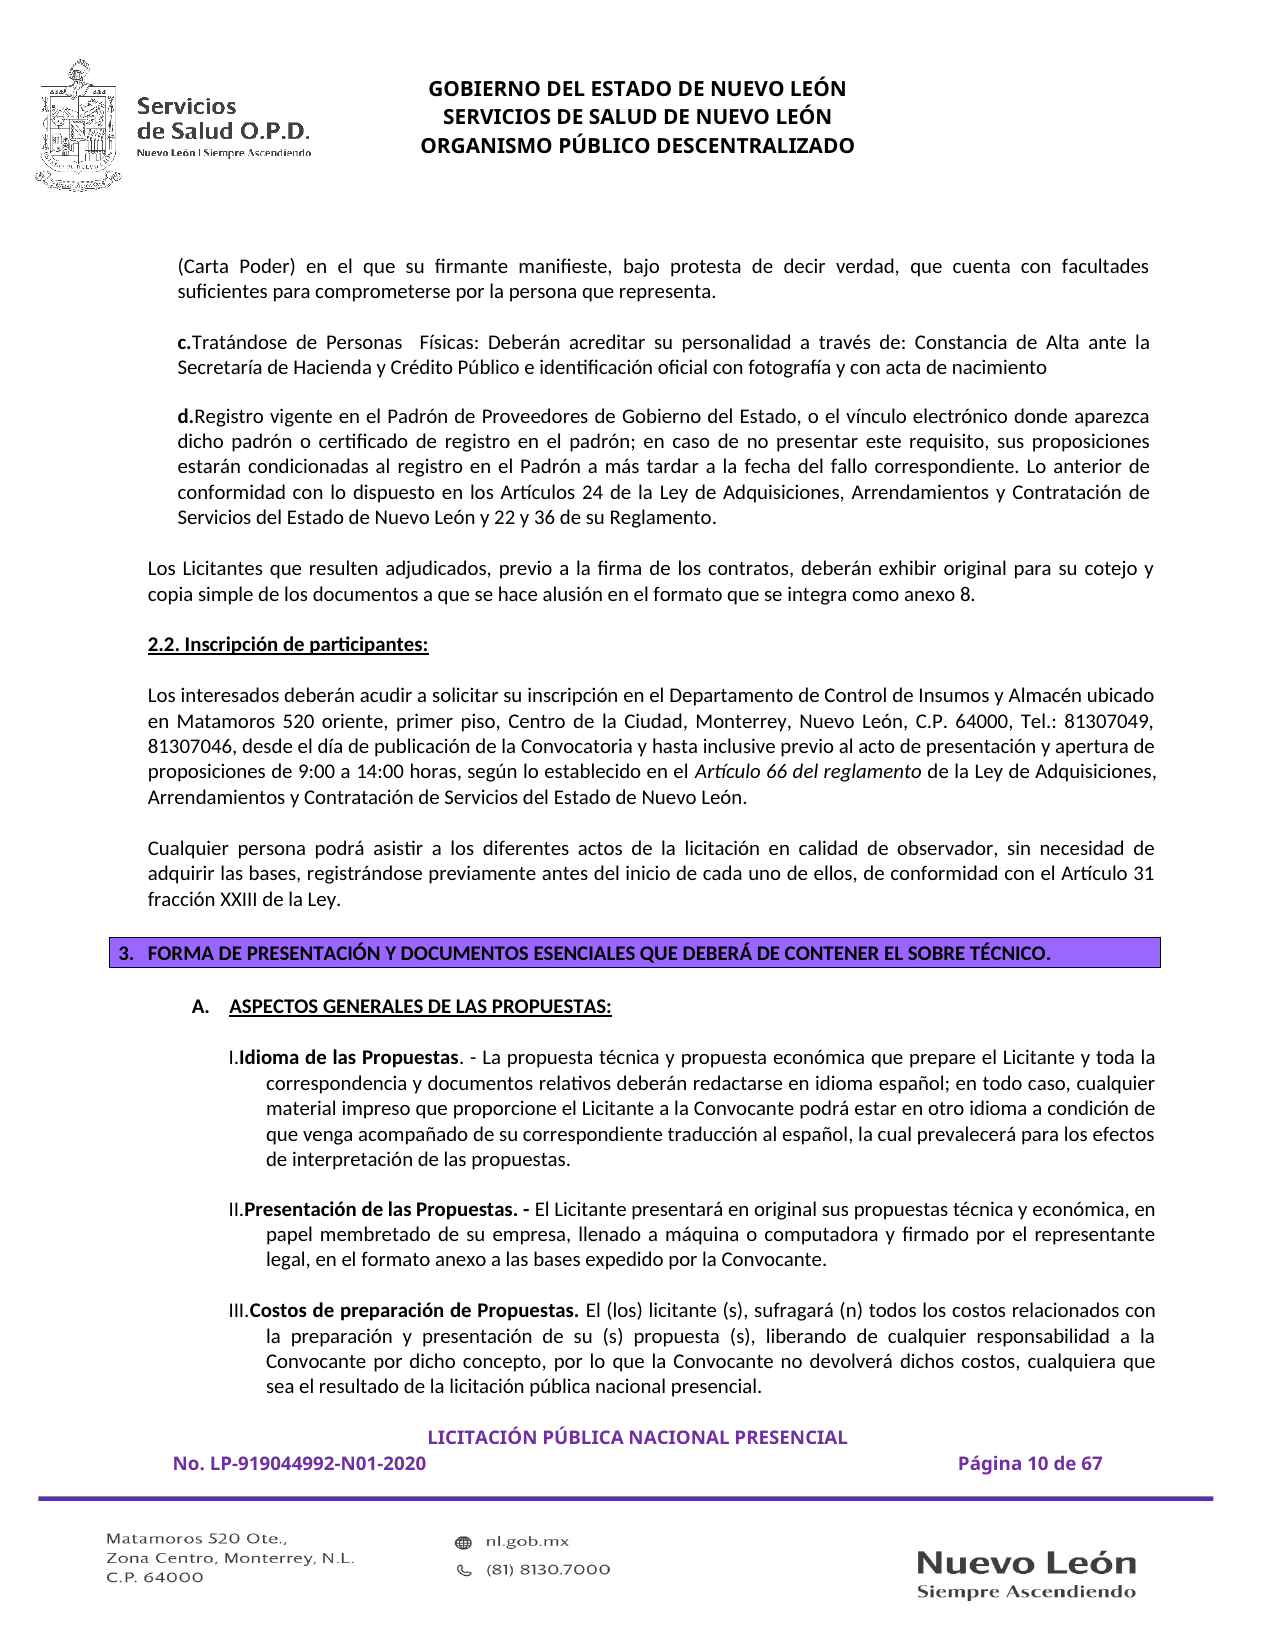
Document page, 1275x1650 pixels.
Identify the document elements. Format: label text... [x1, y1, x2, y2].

text 3. FORMA DE PRESENTACIÓN Y DOCUMENTOS ESENCIALES QUE DEBERÁ DE CONTENER EL SOBRE TÉCNICO. [110, 938, 1160, 967]
picture [0, 2, 346, 248]
text Cualquier persona podrá asistir a los diferentes actos de la licitación en calidad de observador, sin necesidad de adquirir las bases, registrándose previamente antes del inicio de cada uno de ellos, de conformidad con el Artículo 31 fracción XXIII de la Ley. [148, 835, 1157, 911]
text 2.2. Inscripción de participantes: [148, 632, 1157, 657]
list Tratándose de Personas Físicas: Deberán acreditar su personalidad a través de: Constancia de Alta ante la Secretaría de Hacienda y Crédito Público e identificación oficial con fotografía y con acta de nacimiento [177, 329, 1152, 380]
list ASPECTOS GENERALES DE LAS PROPUESTAS: [192, 994, 1152, 1019]
list Registro vigente en el Padrón de Proveedores de Gobierno del Estado, o el vínculo electrónico donde aparezca dicho padrón o certificado de registro en el padrón; en caso de no presentar este requisito, sus proposiciones estarán condicionadas al registro en el Padrón a más tardar a la fecha del fallo correspondiente. Lo anterior de conformidad con lo dispuesto en los Artículos 24 de la Ley de Adquisiciones, Arrendamientos y Contratación de Servicios del Estado de Nuevo León y 22 y 36 de su Reglamento. [177, 403, 1152, 530]
list Costos de preparación de Propuestas. El (los) licitante (s), sufragará (n) todos los costos relacionados con la preparación y presentación de su (s) propuesta (s), liberando de cualquier responsabilidad a la Convocante por dicho concepto, por lo que la Convocante no devolverá dichos costos, cualquiera que sea el resultado de la licitación pública nacional presencial. [228, 1297, 1157, 1399]
subtitle Idioma de las Propuestas. - La propuesta técnica y propuesta económica que prepare el Licitante y toda la correspondencia y documentos relativos deberán redactarse en idioma español; en todo caso, cualquier material impreso que proporcione el Licitante a la Convocante podrá estar en otro idioma a condición de que venga acompañado de su correspondiente traducción al español, la cual prevalecerá para los efectos de interpretación de las propuestas. [228, 1044, 1157, 1172]
text Los interesados deberán acudir a solicitar su inscripción en el Departamento de Control de Insumos y Almacén ubicado en Matamoros 520 oriente, primer piso, Centro de , Monterrey, Nuevo León, C.P. 64000, Tel.: 81307049, 81307046, desde el día de publicación de la Convocatoria y hasta inclusive previo al acto de presentación y apertura de proposiciones de 9:00 a 14:00 horas, según lo establecido en el Artículo 66 del reglamento de la Ley de Adquisiciones, Arrendamientos y Contratación de Servicios del Estado de Nuevo León. [148, 682, 1157, 809]
picture [33, 1491, 1214, 1608]
text Los Licitantes que resulten adjudicados, previo a la firma de los contratos, deberán exhibir original para su cotejo y copia simple de los documentos a que se hace alusión en el formato que se integra como anexo 8. [148, 555, 1157, 606]
list Presentación de las Propuestas. - El Licitante presentará en original sus propuestas técnica y económica, en papel membretado de su empresa, llenado a máquina o computadora y firmado por el representante legal, en el formato anexo a las bases expedido por la Convocante. [228, 1196, 1157, 1272]
